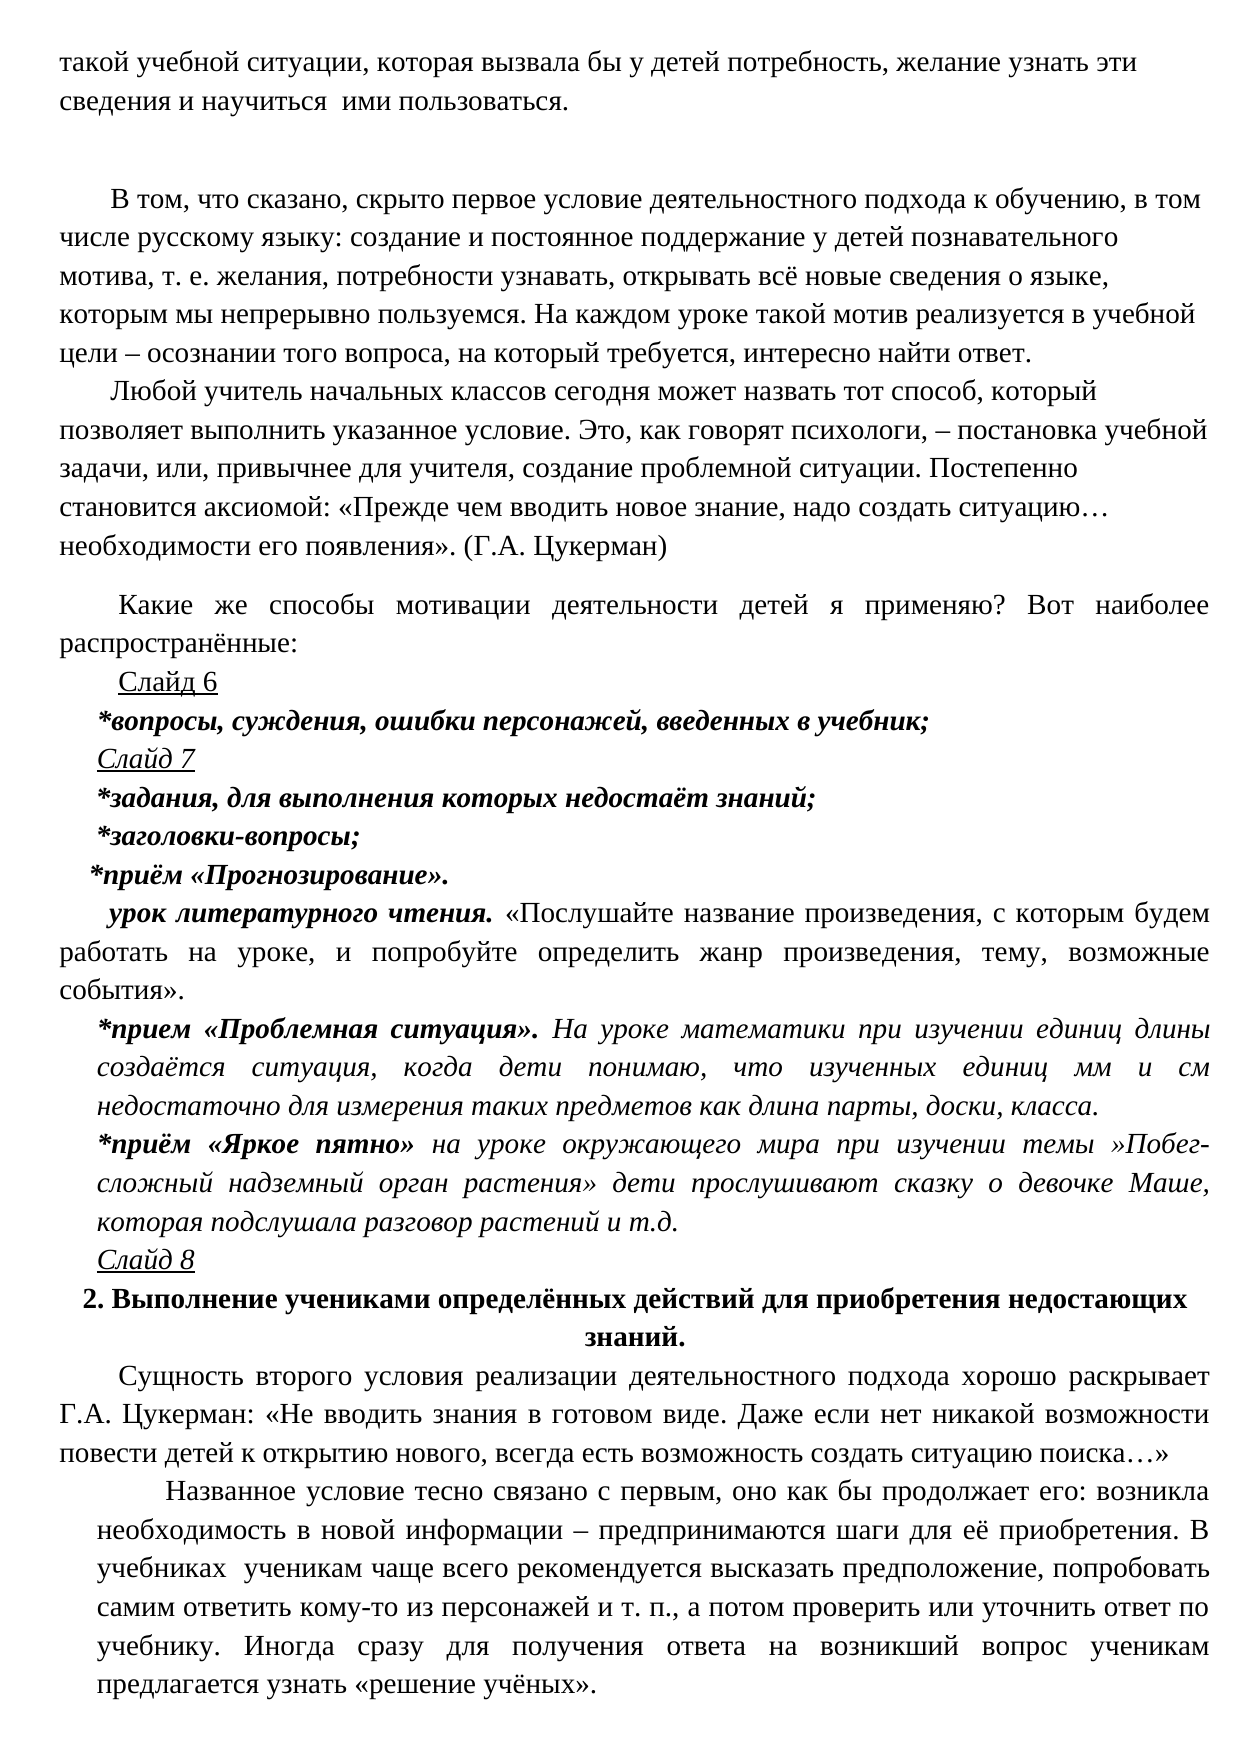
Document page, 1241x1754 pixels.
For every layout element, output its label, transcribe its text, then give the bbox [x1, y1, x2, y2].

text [59, 44, 1211, 116]
text Слайд 8 [97, 1242, 1211, 1276]
text В том, что сказано, скрыто первое условие деятельностного подхода к обучению, в том числе русскому языку: создание и постоянное поддержание у детей познавательного мотива, т. е. желания, потребности узнавать, открывать всё новые сведения о языке, которым мы непрерывно пользуемся. На каждом уроке такой мотив реализуется в учебной цели – осознании того вопроса, на который требуется, интересно найти ответ. Любой учитель начальных классов сегодня может назвать тот способ, который позволяет выполнить указанное условие. Это, как говорят психологи, – постановка учебной задачи, или, привычнее для учителя, создание проблемной ситуации. Постепенно становится аксиомой: «Прежде чем вводить новое знание, надо создать ситуацию… необходимости его появления». (Г.А. Цукерман) [59, 142, 1211, 561]
text *задания, для выполнения которых недостаёт знаний; [59, 780, 1211, 813]
text Сущность второго условия реализации деятельностного подхода хорошо раскрывает Г.А. Цукерман: «Не вводить знания в готовом виде. Даже если нет никакой возможности повести детей к открытию нового, всегда есть возможность создать ситуацию поиска…» [59, 1358, 1211, 1468]
text *заголовки-вопросы; [59, 818, 1211, 852]
text Названное условие тесно связано с первым, оно как бы продолжает его: возникла необходимость в новой информации – предпринимаются шаги для её приобретения. В учебниках ученикам чаще всего рекомендуется высказать предположение, попробовать самим ответить кому-то из персонажей и т. п., а потом проверить или уточнить ответ по учебнику. Иногда сразу для получения ответа на возникший вопрос ученикам предлагается узнать «решение учёных». [97, 1473, 1211, 1700]
text *прием «Проблемная ситуация». На уроке математики при изучении единиц длины создаётся ситуация, когда дети понимаю, что изученных единиц мм и см недостаточно для измерения таких предметов как длина парты, доски, класса. [97, 1011, 1211, 1122]
text *приём «Прогнозирование». [59, 857, 1211, 890]
text урок литературного чтения. «Послушайте название произведения, с которым будем работать на уроке, и попробуйте определить жанр произведения, тему, возможные события». [59, 895, 1211, 1006]
text Слайд 6 [59, 664, 1211, 698]
text *приём «Яркое пятно» на уроке окружающего мира при изучении темы »Побег- сложный надземный орган растения» дети прослушивают сказку о девочке Маше, которая подслушала разговор растений и т.д. [97, 1127, 1211, 1237]
text Слайд 7 [97, 741, 1211, 775]
text Какие же способы мотивации деятельности детей я применяю? Вот наиболее распространённые: [59, 587, 1211, 659]
text *вопросы, суждения, ошибки персонажей, введенных в учебник; [97, 703, 1211, 736]
text 2. Выполнение учениками определённых действий для приобретения недостающих знаний. [59, 1281, 1211, 1353]
